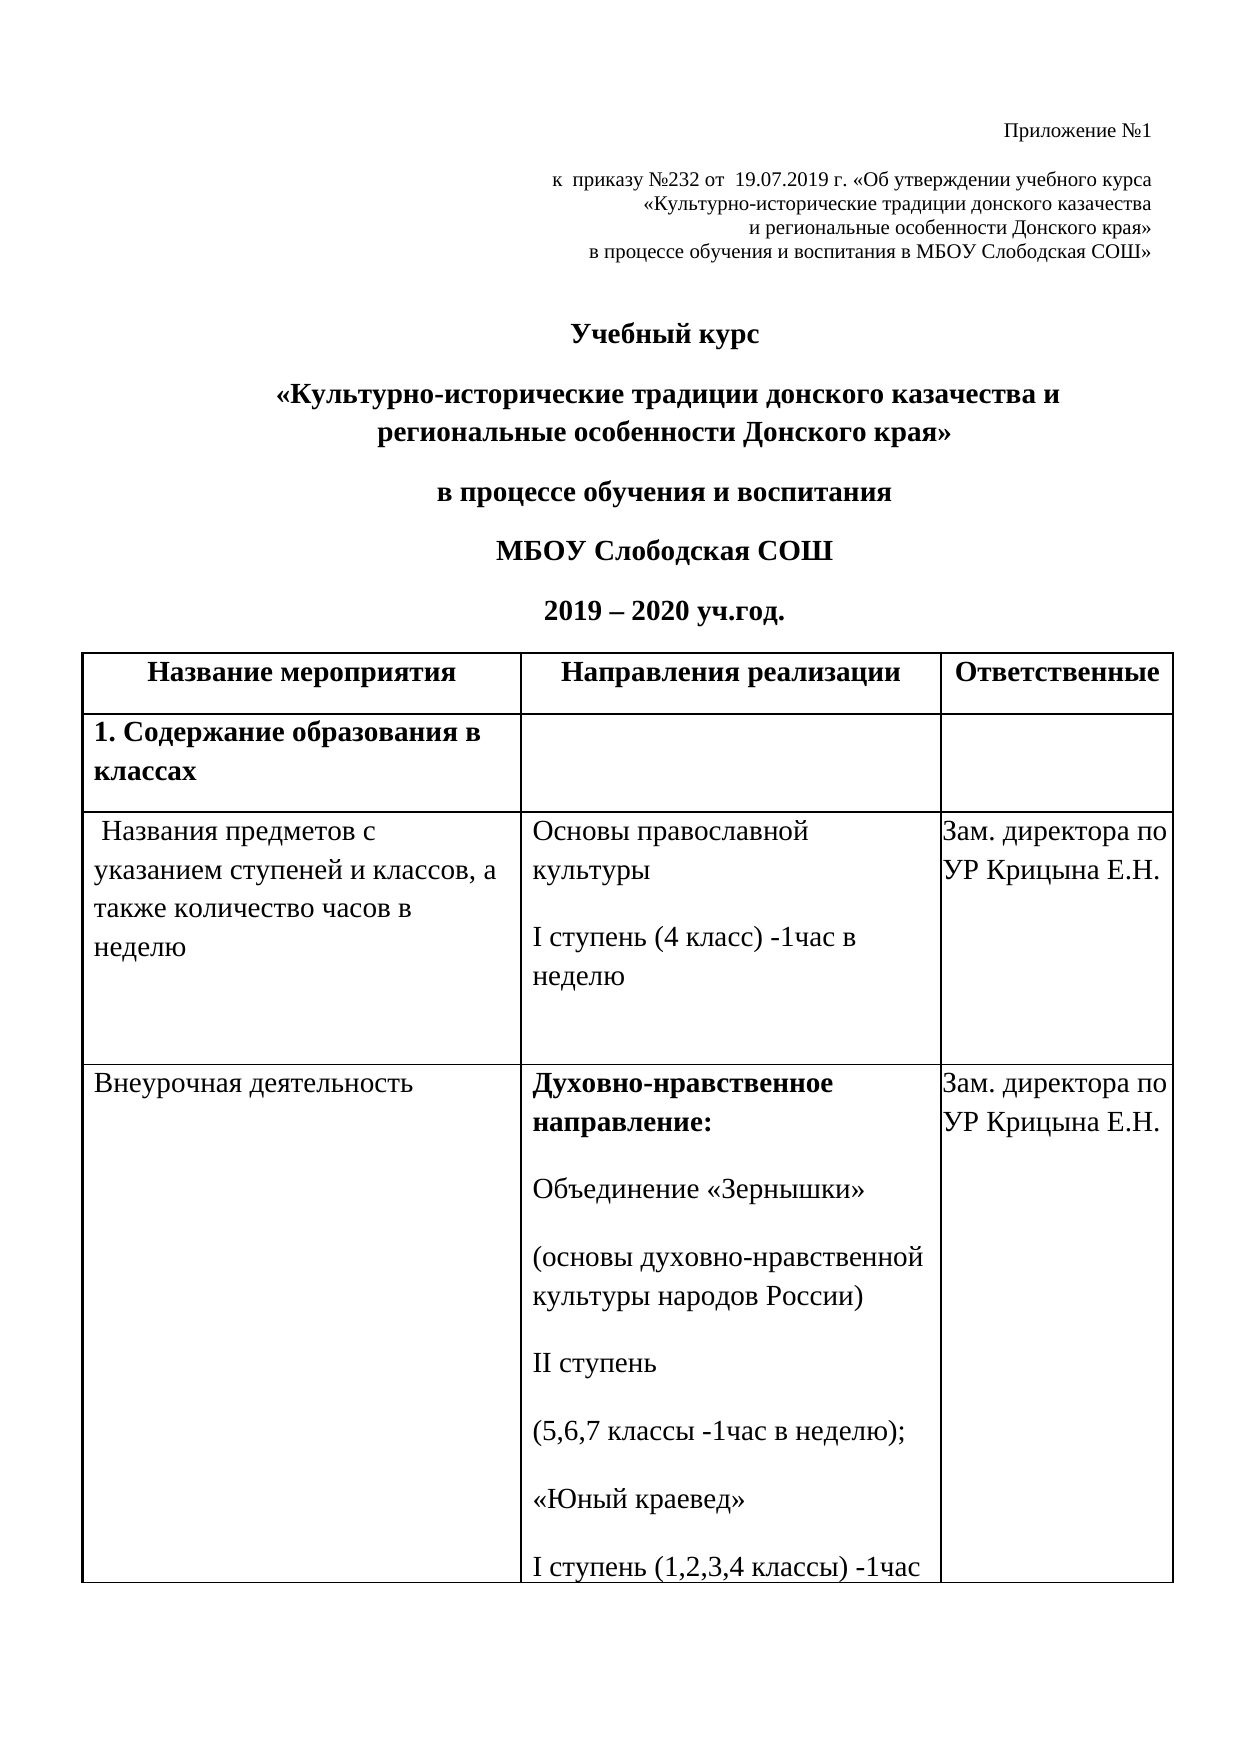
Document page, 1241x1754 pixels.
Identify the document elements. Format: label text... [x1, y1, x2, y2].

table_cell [522, 1065, 940, 1582]
table_cell Основы православной культуры I ступень (4 класс) -1час в неделю [522, 813, 940, 1064]
table_header Название мероприятия [84, 654, 520, 712]
table_cell Названия предметов с указанием ступеней и классов, а также количество часов в неделю [84, 813, 520, 1064]
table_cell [84, 1065, 520, 1582]
text в процессе обучения и воспитания в МБОУ Слободская СОШ» [177, 239, 1152, 263]
text «Культурно-исторические традиции донского казачества [177, 191, 1152, 215]
text к приказу №232 от 19.07.2019 г. «Об утверждении учебного курса [177, 167, 1152, 191]
text МБОУ Слободская СОШ [177, 533, 1152, 567]
text в процессе обучения и воспитания [177, 474, 1152, 507]
table_cell [522, 715, 940, 811]
text Приложение №1 [177, 118, 1152, 142]
table_header Ответственные [942, 654, 1172, 712]
text 2019 – 2020 уч.год. [177, 593, 1152, 626]
text Учебный курс [177, 317, 1152, 350]
text и региональные особенности Донского края» [177, 215, 1152, 239]
table_cell Зам. директора по УР Крицына Е.Н. [942, 813, 1172, 1064]
table_header Направления реализации [522, 654, 940, 712]
table_cell 1. Содержание образования в классах [84, 715, 520, 811]
text «Культурно-исторические традиции донского казачества и региональные особенности Донского края» [177, 376, 1152, 448]
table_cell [942, 1065, 1172, 1582]
table_cell [942, 715, 1172, 811]
